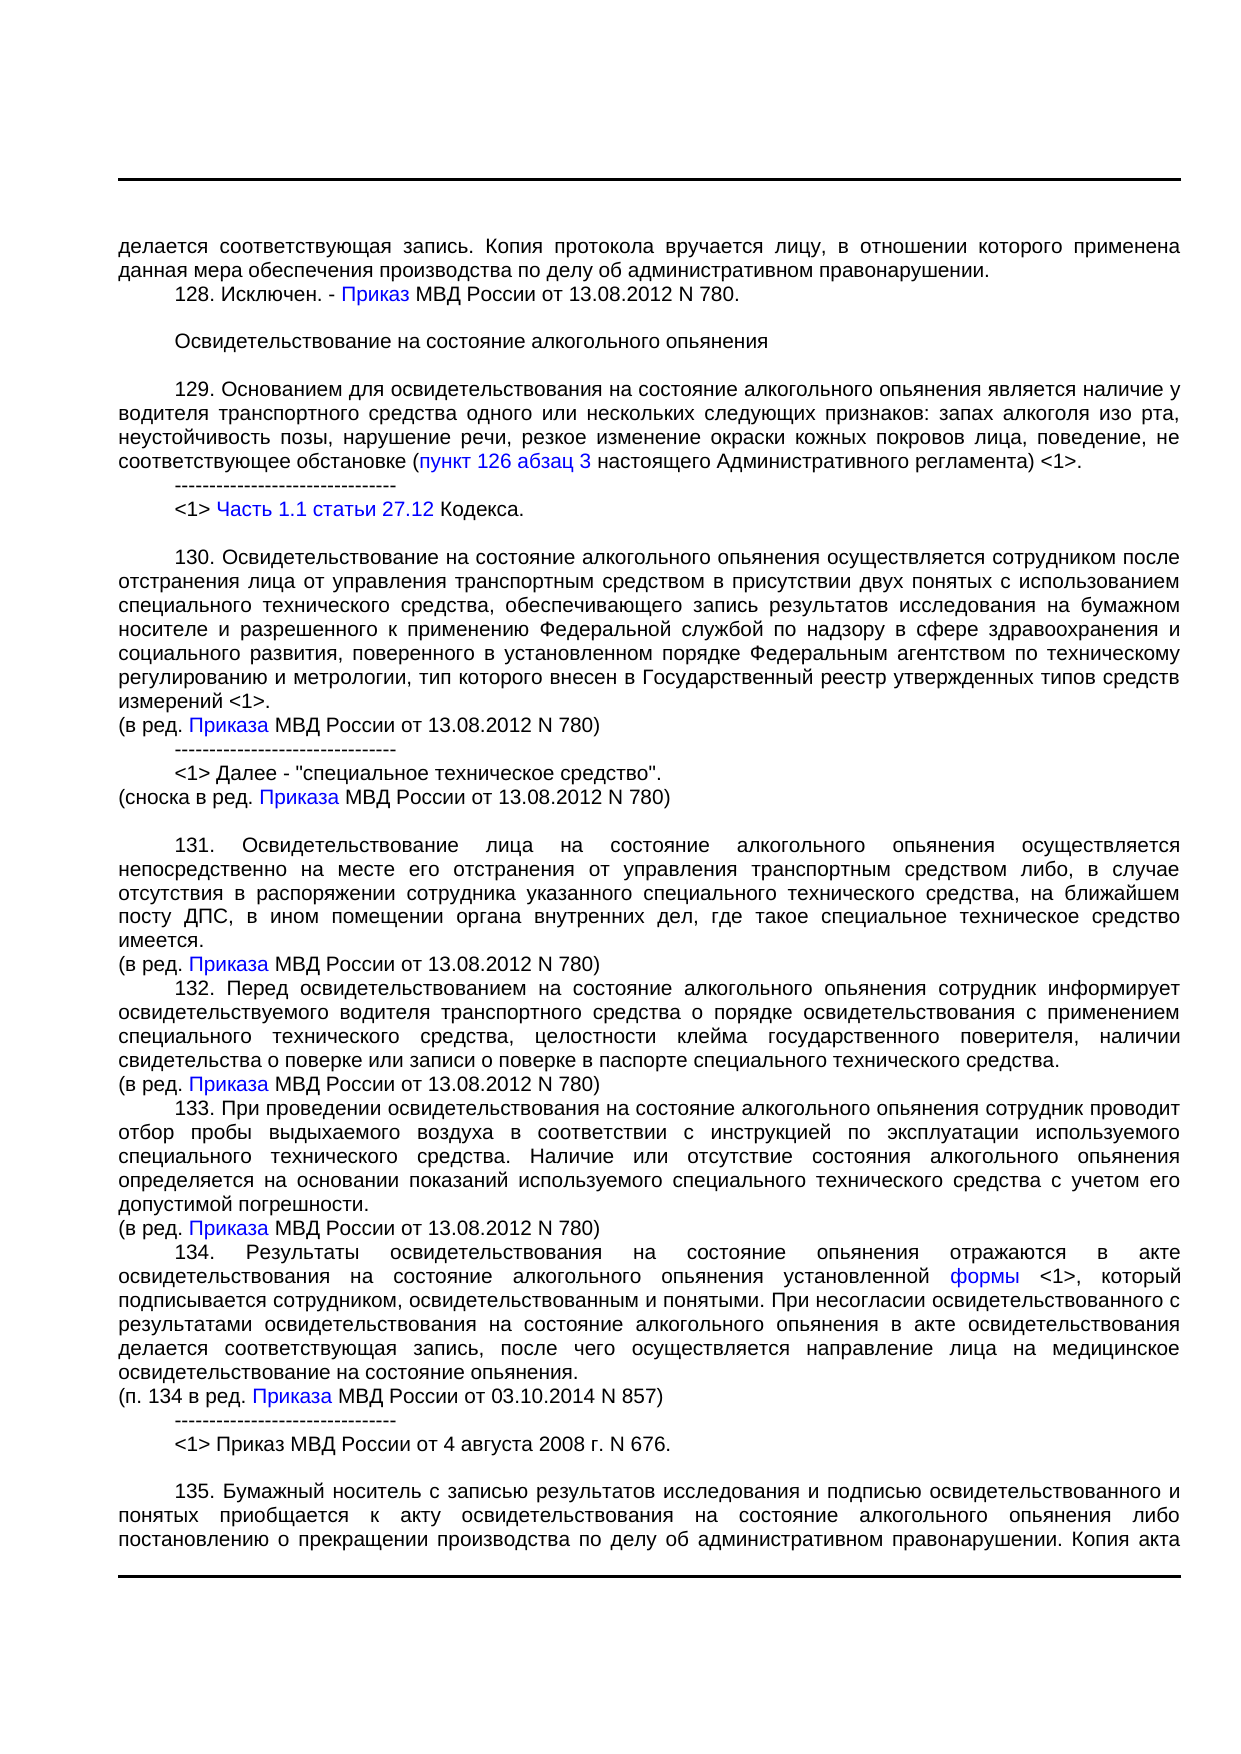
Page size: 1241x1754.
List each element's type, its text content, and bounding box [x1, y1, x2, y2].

text (в ред. Приказа МВД России от 13.08.2012 N 780) [118, 1072, 1181, 1096]
text (в ред. Приказа МВД России от 13.08.2012 N 780) [118, 713, 1181, 737]
text <1> Далее - "специальное техническое средство". [118, 761, 1181, 784]
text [118, 233, 1181, 281]
text -------------------------------- [118, 1407, 1181, 1431]
text <1> Часть 1.1 статьи 27.12 Кодекса. [118, 497, 1181, 521]
text <1> Приказ МВД России от 4 августа 2008 г. N 676. [118, 1431, 1181, 1455]
text Освидетельствование на состояние алкогольного опьянения [118, 329, 1181, 353]
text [118, 1479, 1181, 1551]
text 131. Освидетельствование лица на состояние алкогольного опьянения осуществляется непосредственно на месте его отстранения от управления транспортным средством либо, в случае отсутствия в распоряжении сотрудника указанного специального технического средства, на ближайшем посту ДПС, в ином помещении органа внутренних дел, где такое специальное техническое средство имеется. [118, 832, 1181, 952]
text 128. Исключен. - Приказ МВД России от 13.08.2012 N 780. [118, 281, 1181, 305]
text 132. Перед освидетельствованием на состояние алкогольного опьянения сотрудник информирует освидетельствуемого водителя транспортного средства о порядке освидетельствования с применением специального технического средства, целостности клейма государственного поверителя, наличии свидетельства о поверке или записи о поверке в паспорте специального технического средства. [118, 976, 1181, 1072]
text (в ред. Приказа МВД России от 13.08.2012 N 780) [118, 1216, 1181, 1240]
text (п. 134 в ред. Приказа МВД России от 03.10.2014 N 857) [118, 1383, 1181, 1407]
text -------------------------------- [118, 473, 1181, 497]
text (сноска в ред. Приказа МВД России от 13.08.2012 N 780) [118, 784, 1181, 808]
text -------------------------------- [118, 737, 1181, 761]
text (в ред. Приказа МВД России от 13.08.2012 N 780) [118, 952, 1181, 976]
text 129. Основанием для освидетельствования на состояние алкогольного опьянения является наличие у водителя транспортного средства одного или нескольких следующих признаков: запах алкоголя изо рта, неустойчивость позы, нарушение речи, резкое изменение окраски кожных покровов лица, поведение, не соответствующее обстановке (пункт 126 абзац 3 настоящего Административного регламента) <1>. [118, 377, 1181, 473]
text 134. Результаты освидетельствования на состояние опьянения отражаются в акте освидетельствования на состояние алкогольного опьянения установленной формы <1>, который подписывается сотрудником, освидетельствованным и понятыми. При несогласии освидетельствованного с результатами освидетельствования на состояние алкогольного опьянения в акте освидетельствования делается соответствующая запись, после чего осуществляется направление лица на медицинское освидетельствование на состояние опьянения. [118, 1240, 1181, 1383]
text 133. При проведении освидетельствования на состояние алкогольного опьянения сотрудник проводит отбор пробы выдыхаемого воздуха в соответствии с инструкцией по эксплуатации используемого специального технического средства. Наличие или отсутствие состояния алкогольного опьянения определяется на основании показаний используемого специального технического средства с учетом его допустимой погрешности. [118, 1096, 1181, 1216]
text 130. Освидетельствование на состояние алкогольного опьянения осуществляется сотрудником после отстранения лица от управления транспортным средством в присутствии двух понятых с использованием специального технического средства, обеспечивающего запись результатов исследования на бумажном носителе и разрешенного к применению Федеральной службой по надзору в сфере здравоохранения и социального развития, поверенного в установленном порядке Федеральным агентством по техническому регулированию и метрологии, тип которого внесен в Государственный реестр утвержденных типов средств измерений <1>. [118, 545, 1181, 713]
